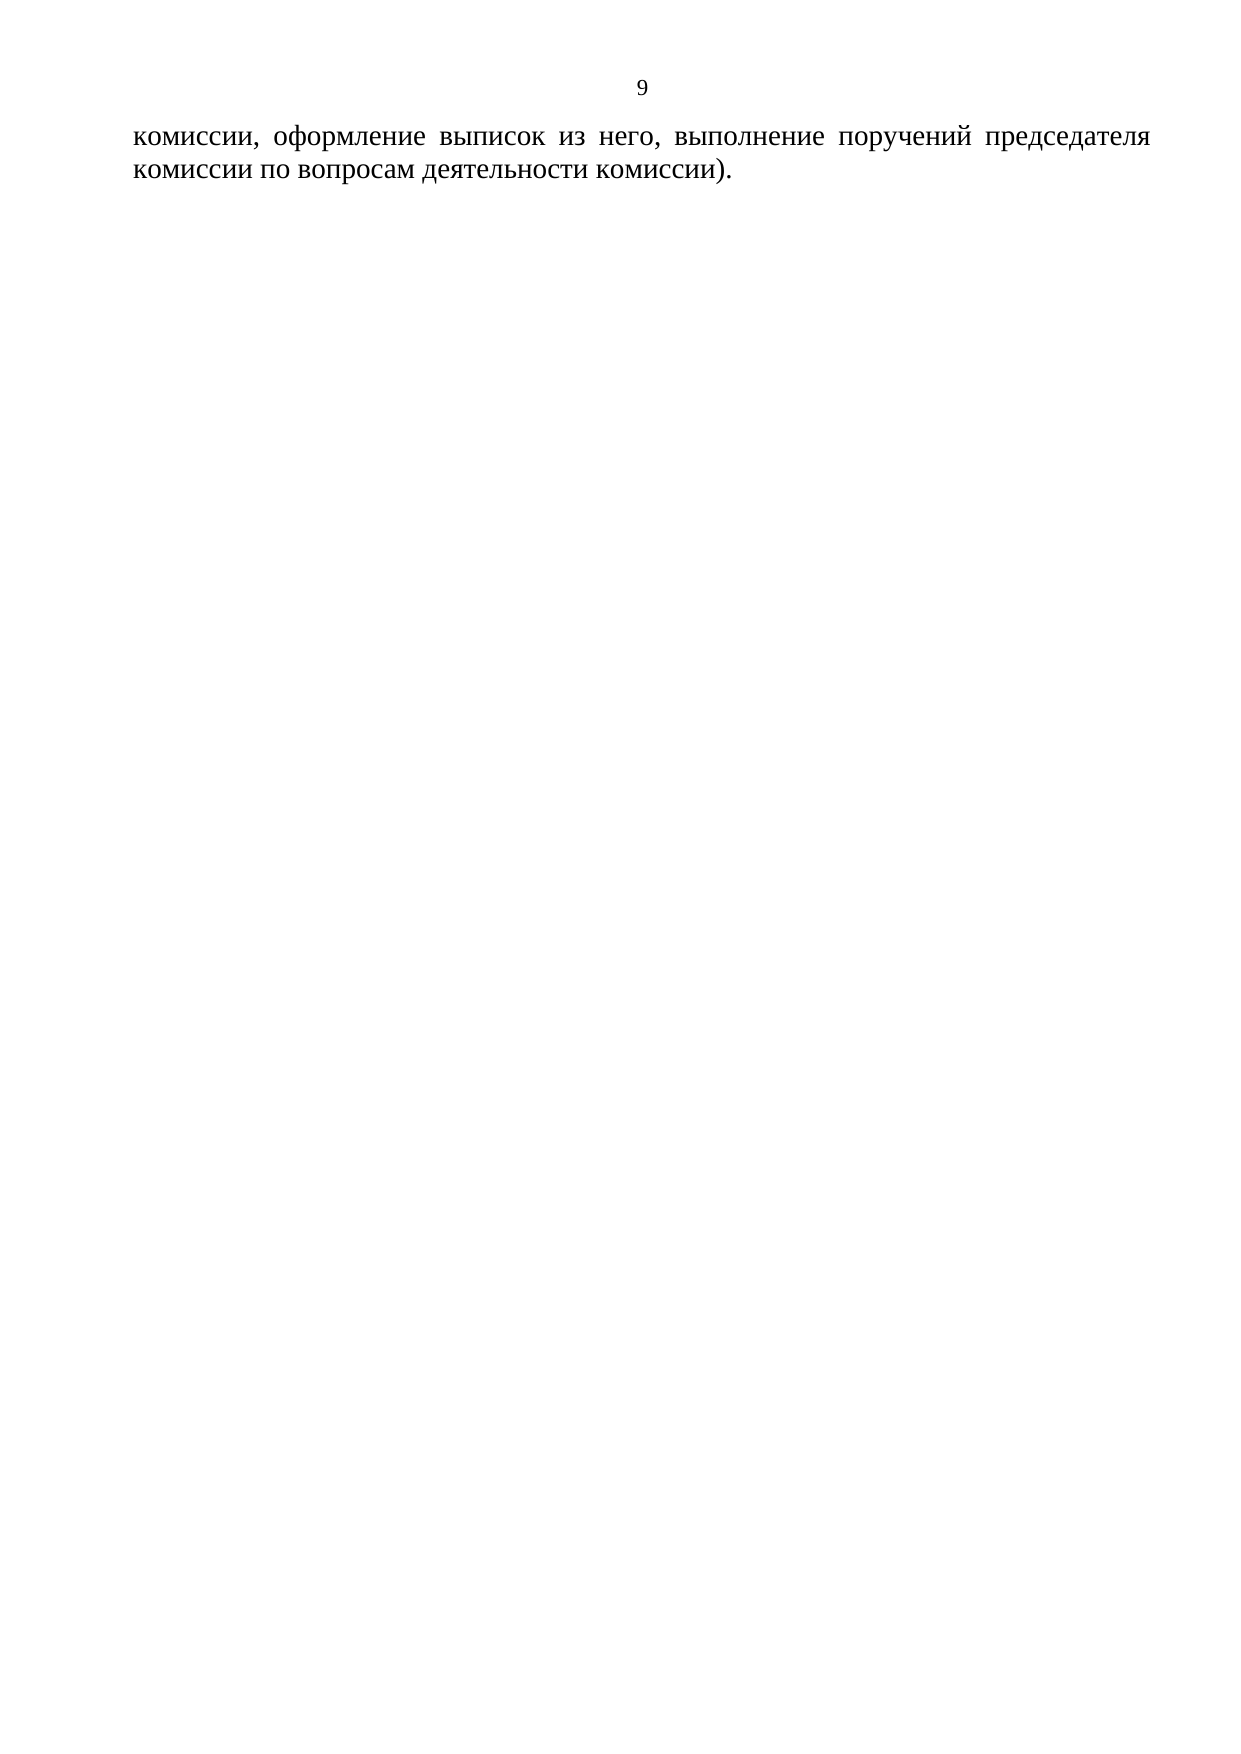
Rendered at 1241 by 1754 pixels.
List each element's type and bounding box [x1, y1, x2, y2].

text [133, 118, 1152, 185]
